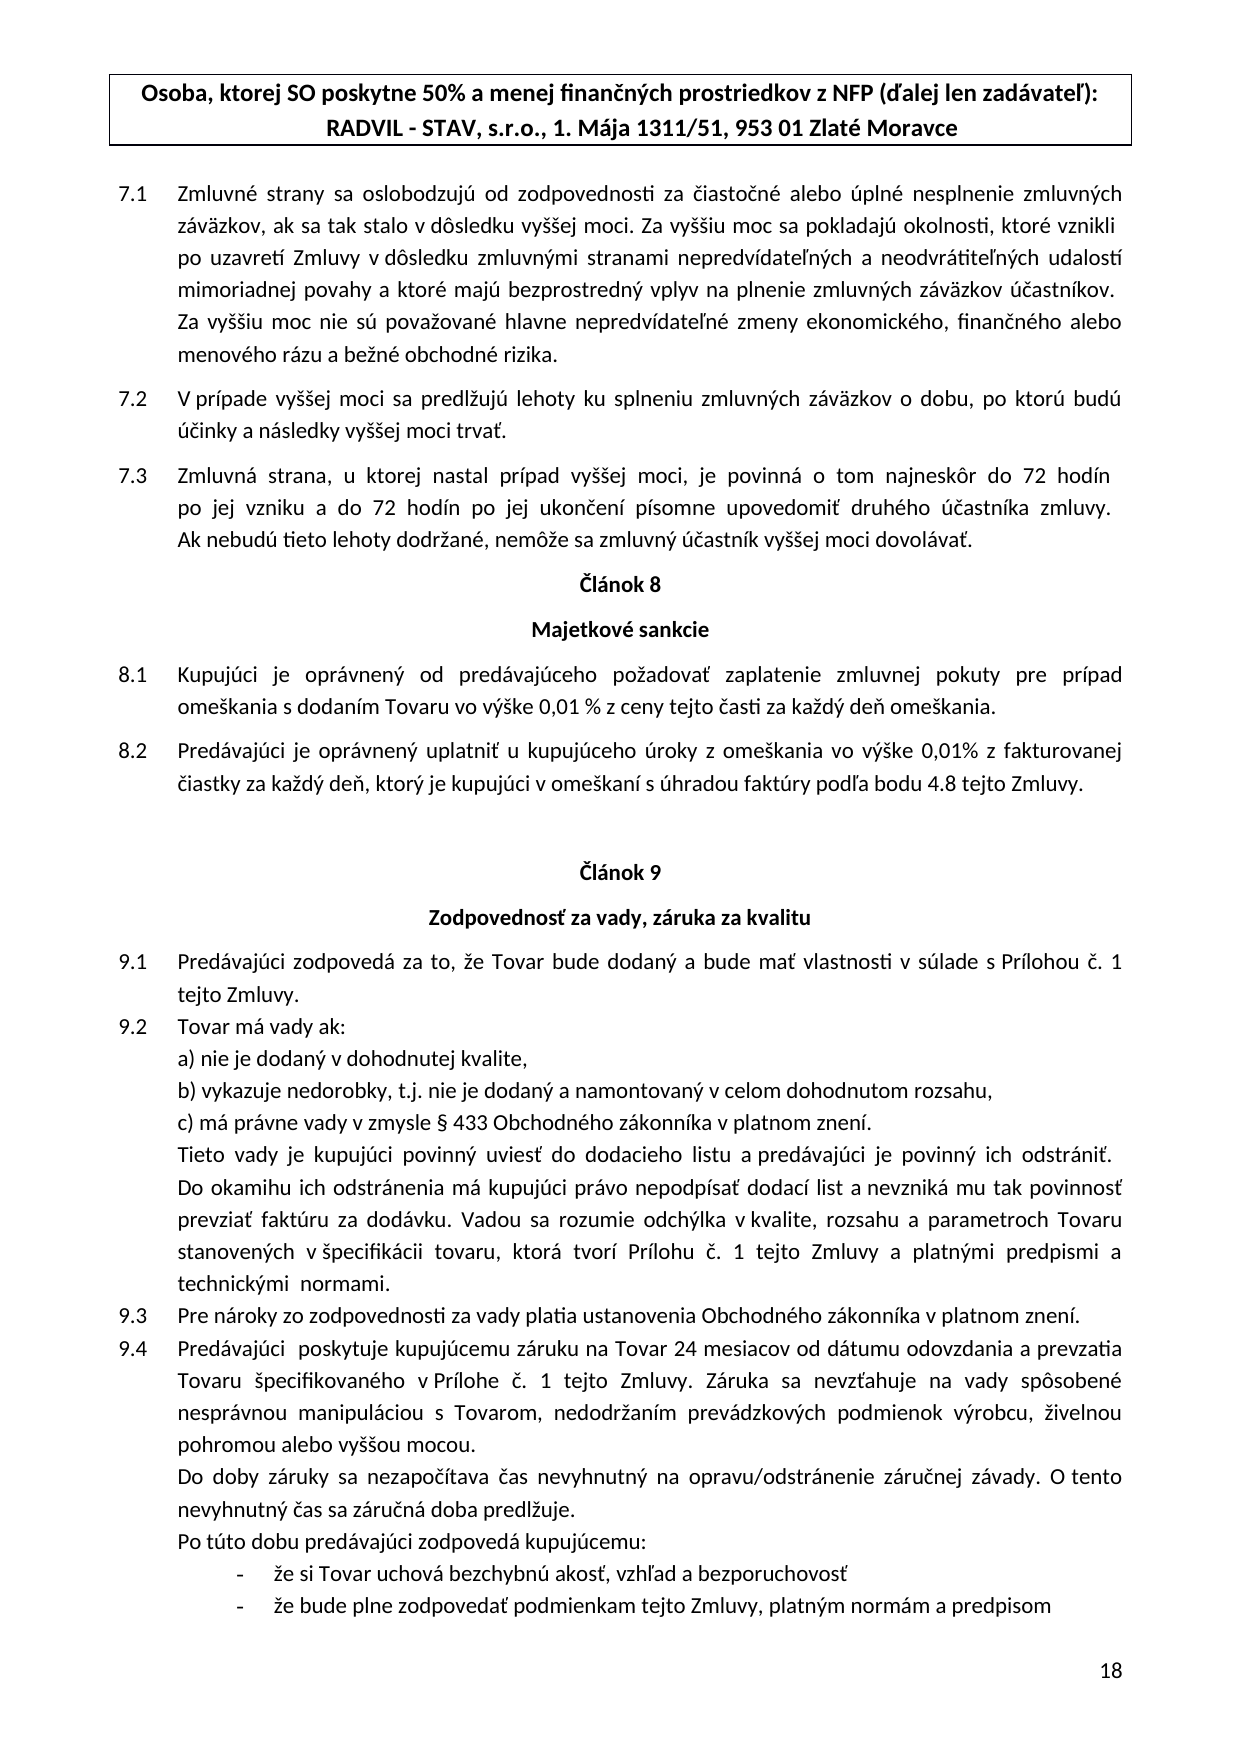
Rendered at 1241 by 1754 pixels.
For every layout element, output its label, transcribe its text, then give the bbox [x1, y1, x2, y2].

text Majetkové sankcie [118, 615, 1122, 643]
list Pre nároky zo zodpovednosti za vady platia ustanovenia Obchodného zákonníka v platnom znení. [118, 1302, 1122, 1329]
text Tieto vady je kupujúci povinný uviesť do dodacieho listu a predávajúci je povinný ich odstrániť. Do okamihu ich odstránenia má kupujúci právo nepodpísať dodací list a nevzniká mu tak povinnosť prevziať faktúru za dodávku. Vadou sa rozumie odchýlka v kvalite, rozsahu a parametroch Tovaru stanovených v špecifikácii tovaru, ktorá tvorí Prílohu č. 1 tejto Zmluvy a platnými predpismi a technickými normami. [177, 1141, 1122, 1297]
list Predávajúci je oprávnený uplatniť u kupujúceho úroky z omeškania vo výške 0,01% z fakturovanej čiastky za každý deň, ktorý je kupujúci v omeškaní s úhradou faktúry podľa bodu 4.8 tejto Zmluvy. [118, 737, 1122, 797]
text Článok 9 [118, 858, 1122, 886]
list Tovar má vady ak: [118, 1012, 1122, 1040]
list Zmluvné strany sa oslobodzujú od zodpovednosti za čiastočné alebo úplné nesplnenie zmluvných záväzkov, ak sa tak stalo v dôsledku vyššej moci. Za vyššiu moc sa pokladajú okolnosti, ktoré vznikli po uzavretí Zmluvy v dôsledku zmluvnými stranami nepredvídateľných a neodvrátiteľných udalostí mimoriadnej povahy a ktoré majú bezprostredný vplyv na plnenie zmluvných záväzkov účastníkov. Za vyššiu moc nie sú považované hlavne nepredvídateľné zmeny ekonomického, finančného alebo menového rázu a bežné obchodné rizika. [118, 179, 1122, 368]
text Do doby záruky sa nezapočítava čas nevyhnutný na opravu/odstránenie záručnej závady. O tento nevyhnutný čas sa záručná doba predlžuje. [177, 1462, 1122, 1523]
text b) vykazuje nedorobky, t.j. nie je dodaný a namontovaný v celom dohodnutom rozsahu, [177, 1076, 1122, 1104]
list Predávajúci poskytuje kupujúcemu záruku na Tovar 24 mesiacov od dátumu odovzdania a prevzatia Tovaru špecifikovaného v Prílohe č. 1 tejto Zmluvy. Záruka sa nevzťahuje na vady spôsobené nesprávnou manipuláciou s Tovarom, nedodržaním prevádzkových podmienok výrobcu, živelnou pohromou alebo vyššou mocou. [118, 1334, 1122, 1458]
list Zmluvná strana, u ktorej nastal prípad vyššej moci, je povinná o tom najneskôr do 72 hodín po jej vzniku a do 72 hodín po jej ukončení písomne upovedomiť druhého účastníka zmluvy. Ak nebudú tieto lehoty dodržané, nemôže sa zmluvný účastník vyššej moci dovolávať. [118, 461, 1122, 554]
text Zodpovednosť za vady, záruka za kvalitu [118, 903, 1122, 931]
text Článok 8 [118, 570, 1122, 598]
text Po túto dobu predávajúci zodpovedá kupujúcemu: [140, 1527, 1122, 1555]
list že si Tovar uchová bezchybnú akosť, vzhľad a bezporuchovosť [236, 1559, 1122, 1587]
list že bude plne zodpovedať podmienkam tejto Zmluvy, platným normám a predpisom [236, 1591, 1122, 1619]
list Predávajúci zodpovedá za to, že Tovar bude dodaný a bude mať vlastnosti v súlade s Prílohou č. 1 tejto Zmluvy. [118, 947, 1122, 1008]
text a) nie je dodaný v dohodnutej kvalite, [177, 1044, 1122, 1072]
text c) má právne vady v zmysle § 433 Obchodného zákonníka v platnom znení. [177, 1108, 1122, 1136]
list Kupujúci je oprávnený od predávajúceho požadovať zaplatenie zmluvnej pokuty pre prípad omeškania s dodaním Tovaru vo výške 0,01 % z ceny tejto časti za každý deň omeškania. [118, 660, 1122, 720]
list V prípade vyššej moci sa predlžujú lehoty ku splneniu zmluvných záväzkov o dobu, po ktorú budú účinky a následky vyššej moci trvať. [118, 384, 1122, 444]
